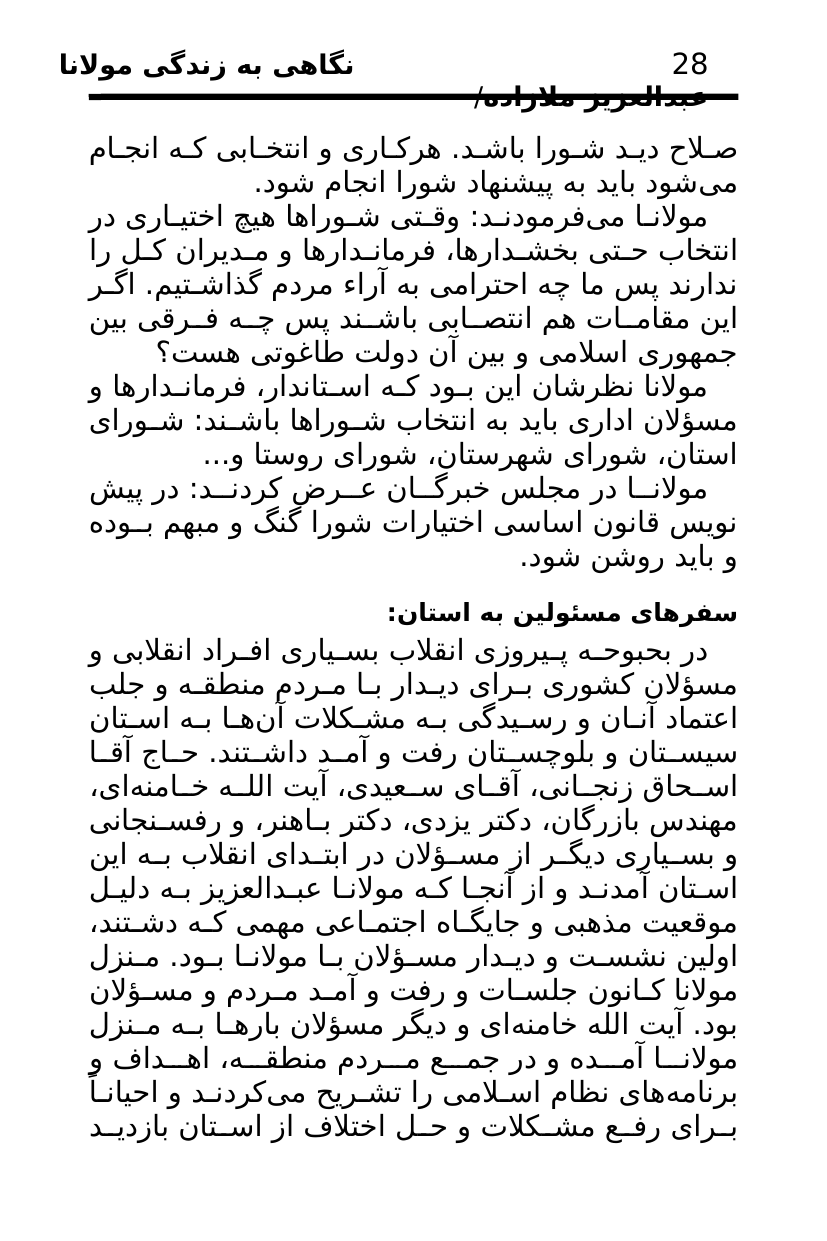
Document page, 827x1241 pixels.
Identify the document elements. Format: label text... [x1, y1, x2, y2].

text مولانا در مجلس خبرگان عرض کردند: در پیش نویس قانون اساسی اختیارات شورا گنگ و مبهم بوده و باید روشن شود. [89, 471, 738, 573]
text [89, 132, 738, 199]
text مولانا نظرشان این بود که استاندار، فرماندارها و مسؤلان اداری باید به انتخاب شوراها باشند: شورای استان، شورای شهرستان، شورای روستا و... [89, 369, 738, 471]
text مولانا می‌فرمودند: وقتی شوراها هیچ اختیاری در انتخاب حتی بخشدارها، فرماندارها و مدیران کل را ندارند پس ما چه احترامی به آراء مردم گذاشتیم. اگر این مقامات هم انتصابی باشند پس چه فرقی بین جمهوری اسلامی و بین آن دولت طاغوتی هست؟ [89, 199, 738, 369]
text سفرهای مسئولین به استان: [89, 598, 738, 627]
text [89, 633, 738, 1143]
